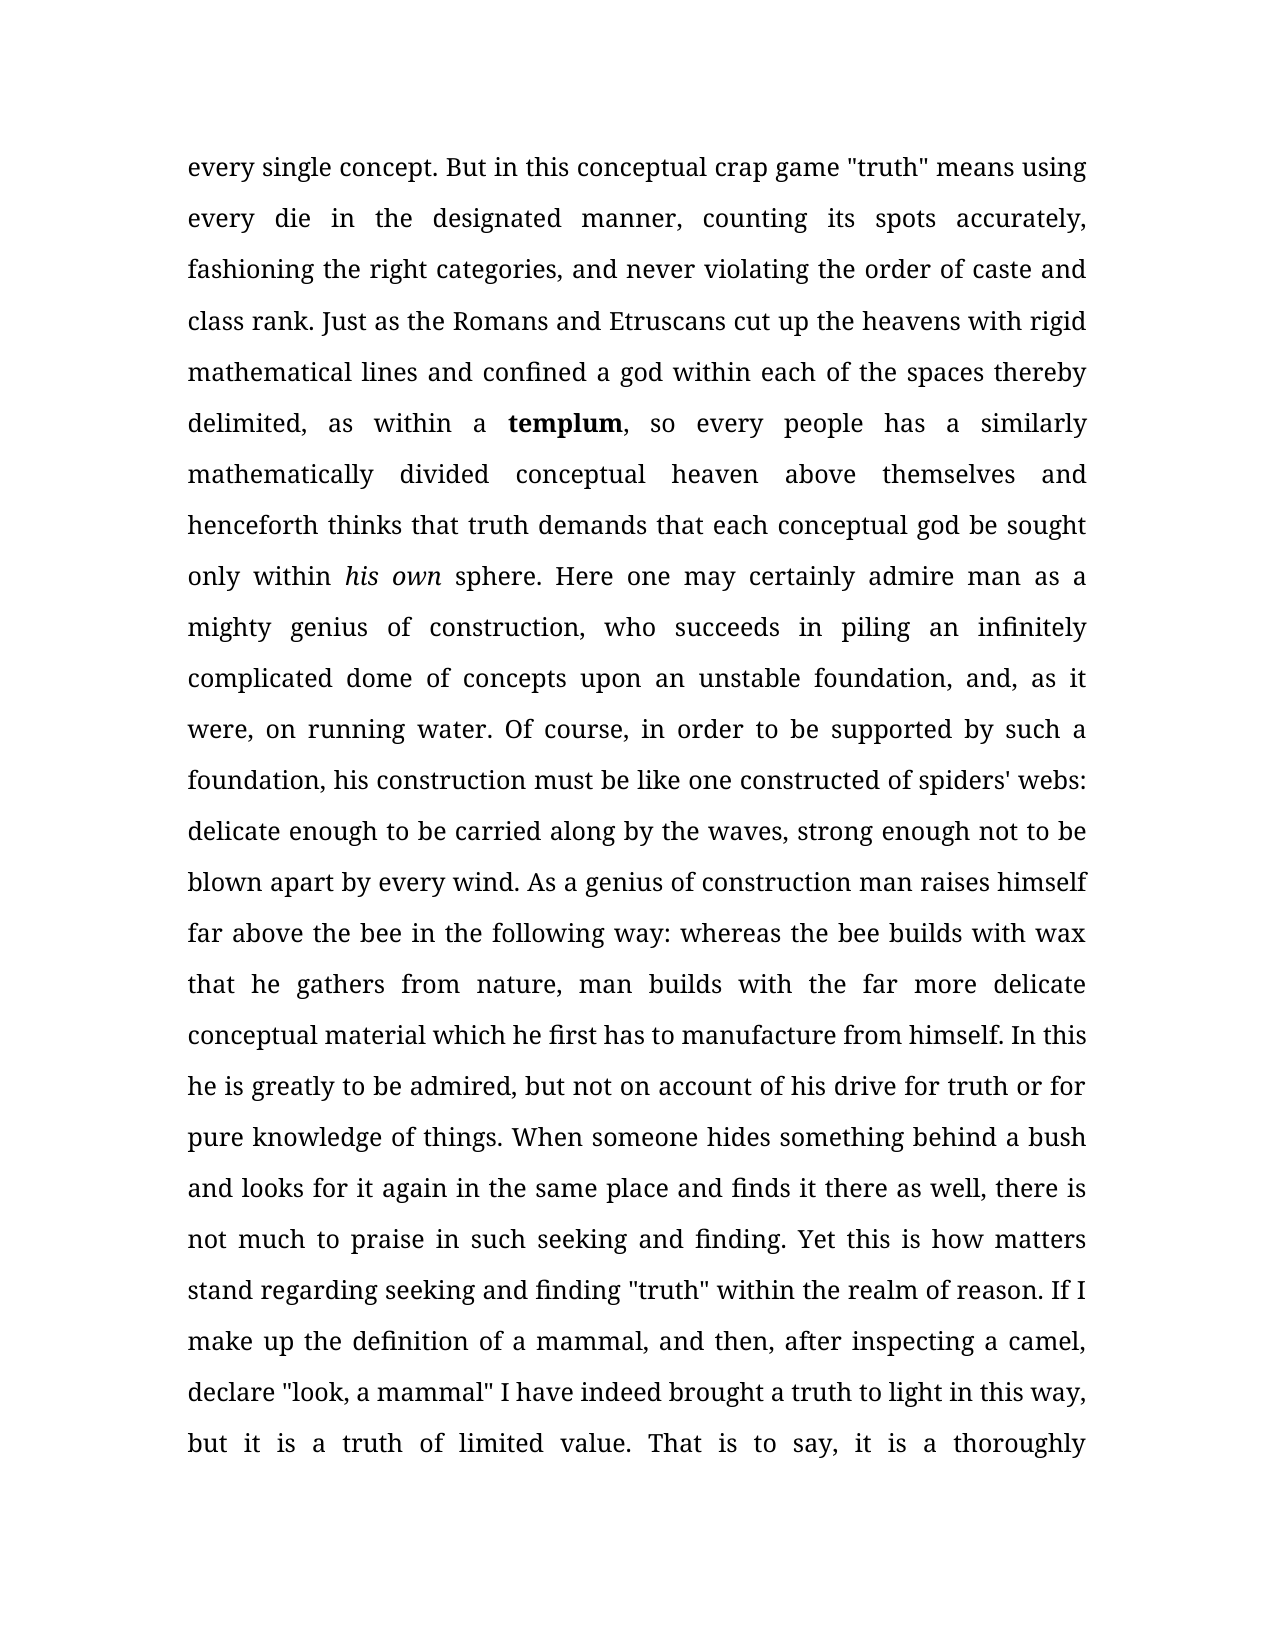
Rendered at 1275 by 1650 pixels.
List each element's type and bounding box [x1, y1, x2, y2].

text [187, 150, 1087, 1460]
